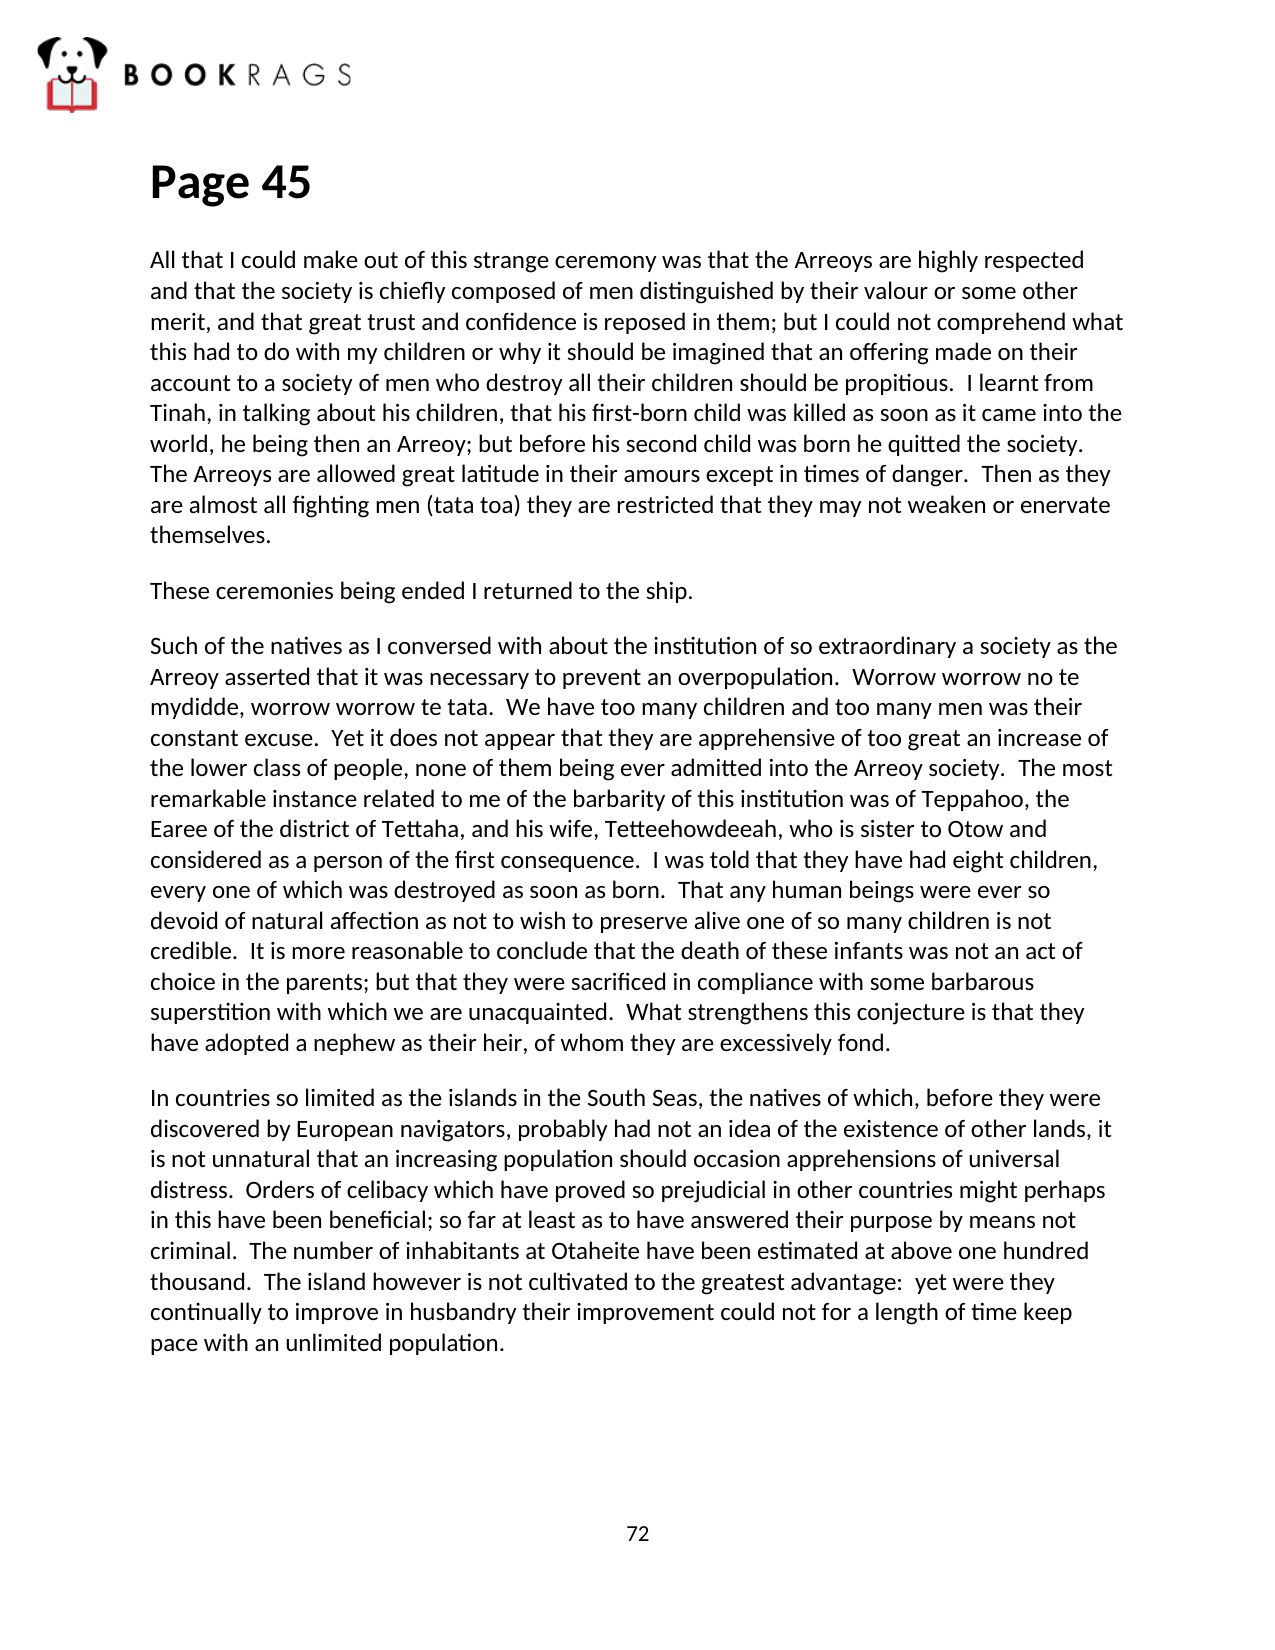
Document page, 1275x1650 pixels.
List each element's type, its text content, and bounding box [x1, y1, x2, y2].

text Such of the natives as I conversed with about the institution of so extraordinary a society as the Arreoy asserted that it was necessary to prevent an overpopulation. Worrow worrow no te mydidde, worrow worrow te tata. We have too many children and too many men was their constant excuse. Yet it does not appear that they are apprehensive of too great an increase of the lower class of people, none of them being ever admitted into the Arreoy society. The most remarkable instance related to me of the barbarity of this institution was of Teppahoo, the Earee of the district of Tettaha, and his wife, Tetteehowdeeah, who is sister to Otow and considered as a person of the first consequence. I was told that they have had eight children, every one of which was destroyed as soon as born. That any human beings were ever so devoid of natural affection as not to wish to preserve alive one of so many children is not credible. It is more reasonable to conclude that the death of these infants was not an act of choice in the parents; but that they were sacrificed in compliance with some barbarous superstition with which we are unacquainted. What strengthens this conjecture is that they have adopted a nephew as their heir, of whom they are excessively fond. [150, 630, 1125, 1058]
text In countries so limited as the islands in the South Seas, the natives of which, before they were discovered by European navigators, probably had not an idea of the existence of other lands, it is not unnatural that an increasing population should occasion apprehensions of universal distress. Orders of celibacy which have proved so prejudicial in other countries might perhaps in this have been beneficial; so far at least as to have answered their purpose by means not criminal. The number of inhabitants at Otaheite have been estimated at above one hundred thousand. The island however is not cultivated to the greatest advantage: yet were they continually to improve in husbandry their improvement could not for a length of time keep pace with an unlimited population. [150, 1083, 1125, 1357]
text These ceremonies being ended I returned to the ship. [150, 575, 1125, 605]
text All that I could make out of this strange ceremony was that the Arreoys are highly respected and that the society is chiefly composed of men distinguished by their valour or some other merit, and that great trust and confidence is reposed in them; but I could not comprehend what this had to do with my children or why it should be imagined that an offering made on their account to a society of men who destroy all their children should be propitious. I learnt from Tinah, in talking about his children, that his first-born child was killed as soon as it came into the world, he being then an Arreoy; but before his second child was born he quitted the society. The Arreoys are allowed great latitude in their amours except in times of danger. Then as they are almost all fighting men (tata toa) they are restricted that they may not weaken or enervate themselves. [150, 244, 1125, 550]
text Page 45 [150, 150, 1125, 211]
picture [37, 37, 351, 113]
